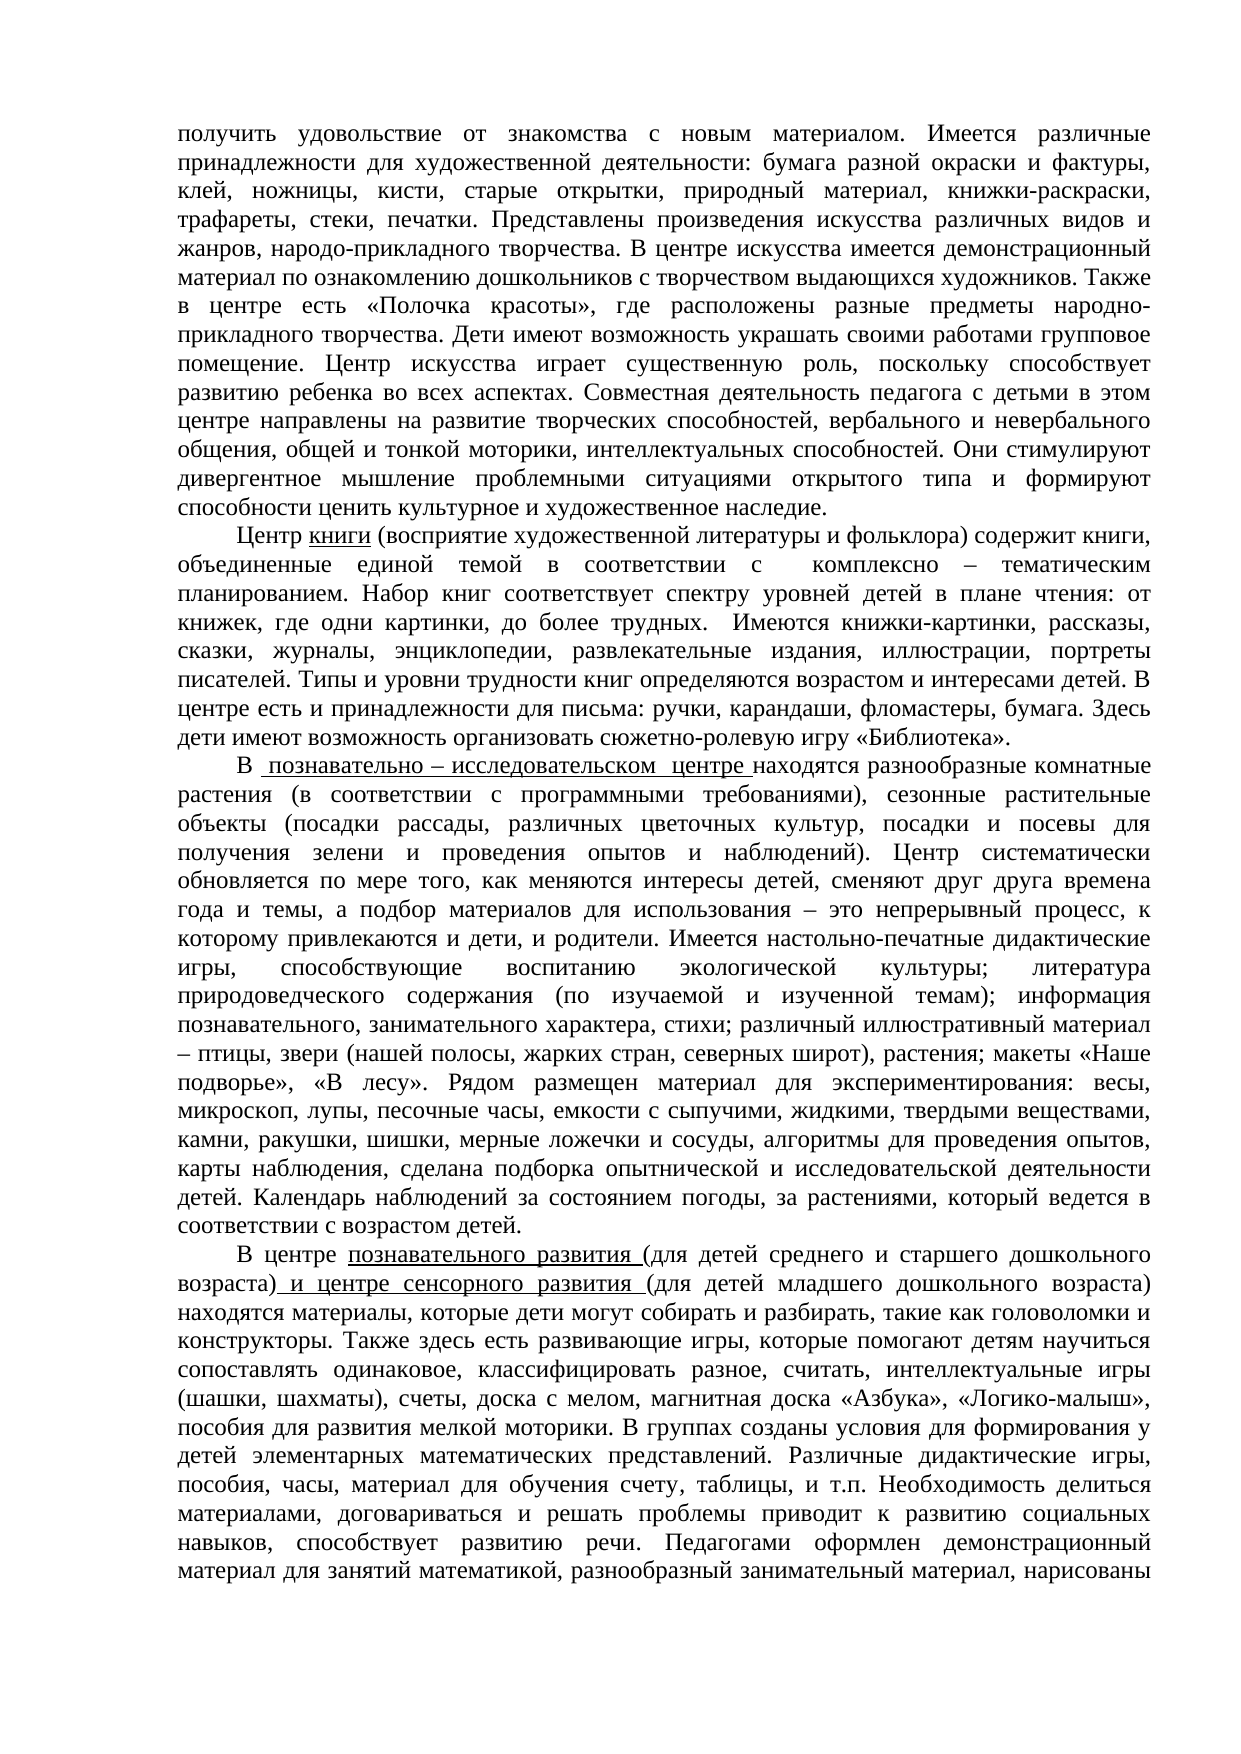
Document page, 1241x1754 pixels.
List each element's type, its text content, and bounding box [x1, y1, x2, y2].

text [177, 118, 1152, 521]
text В познавательно – исследовательском центре находятся разнообразные комнатные растения (в соответствии с программными требованиями), сезонные растительные объекты (посадки рассады, различных цветочных культур, посадки и посевы для получения зелени и проведения опытов и наблюдений). Центр систематически обновляется по мере того, как меняются интересы детей, сменяют друг друга времена года и темы, а подбор материалов для использования – это непрерывный процесс, к которому привлекаются и дети, и родители. Имеется настольно-печатные дидактические игры, способствующие воспитанию экологической культуры; литература природоведческого содержания (по изучаемой и изученной темам); информация познавательного, занимательного характера, стихи; различный иллюстративный материал – птицы, звери (нашей полосы, жарких стран, северных широт), растения; макеты «Наше подворье», «В лесу». Рядом размещен материал для экспериментирования: весы, микроскоп, лупы, песочные часы, емкости с сыпучими, жидкими, твердыми веществами, камни, ракушки, шишки, мерные ложечки и сосуды, алгоритмы для проведения опытов, карты наблюдения, сделана подборка опытнической и исследовательской деятельности детей. Календарь наблюдений за состоянием погоды, за растениями, который ведется в соответствии с возрастом детей. [177, 751, 1152, 1239]
text Центр книги (восприятие художественной литературы и фольклора) содержит книги, объединенные единой темой в соответствии с комплексно – тематическим планированием. Набор книг соответствует спектру уровней детей в плане чтения: от книжек, где одни картинки, до более трудных. Имеются книжки-картинки, рассказы, сказки, журналы, энциклопедии, развлекательные издания, иллюстрации, портреты писателей. Типы и уровни трудности книг определяются возрастом и интересами детей. В центре есть и принадлежности для письма: ручки, карандаши, фломастеры, бумага. Здесь дети имеют возможность организовать сюжетно-ролевую игру «Библиотека». [177, 521, 1152, 751]
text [177, 1239, 1152, 1584]
